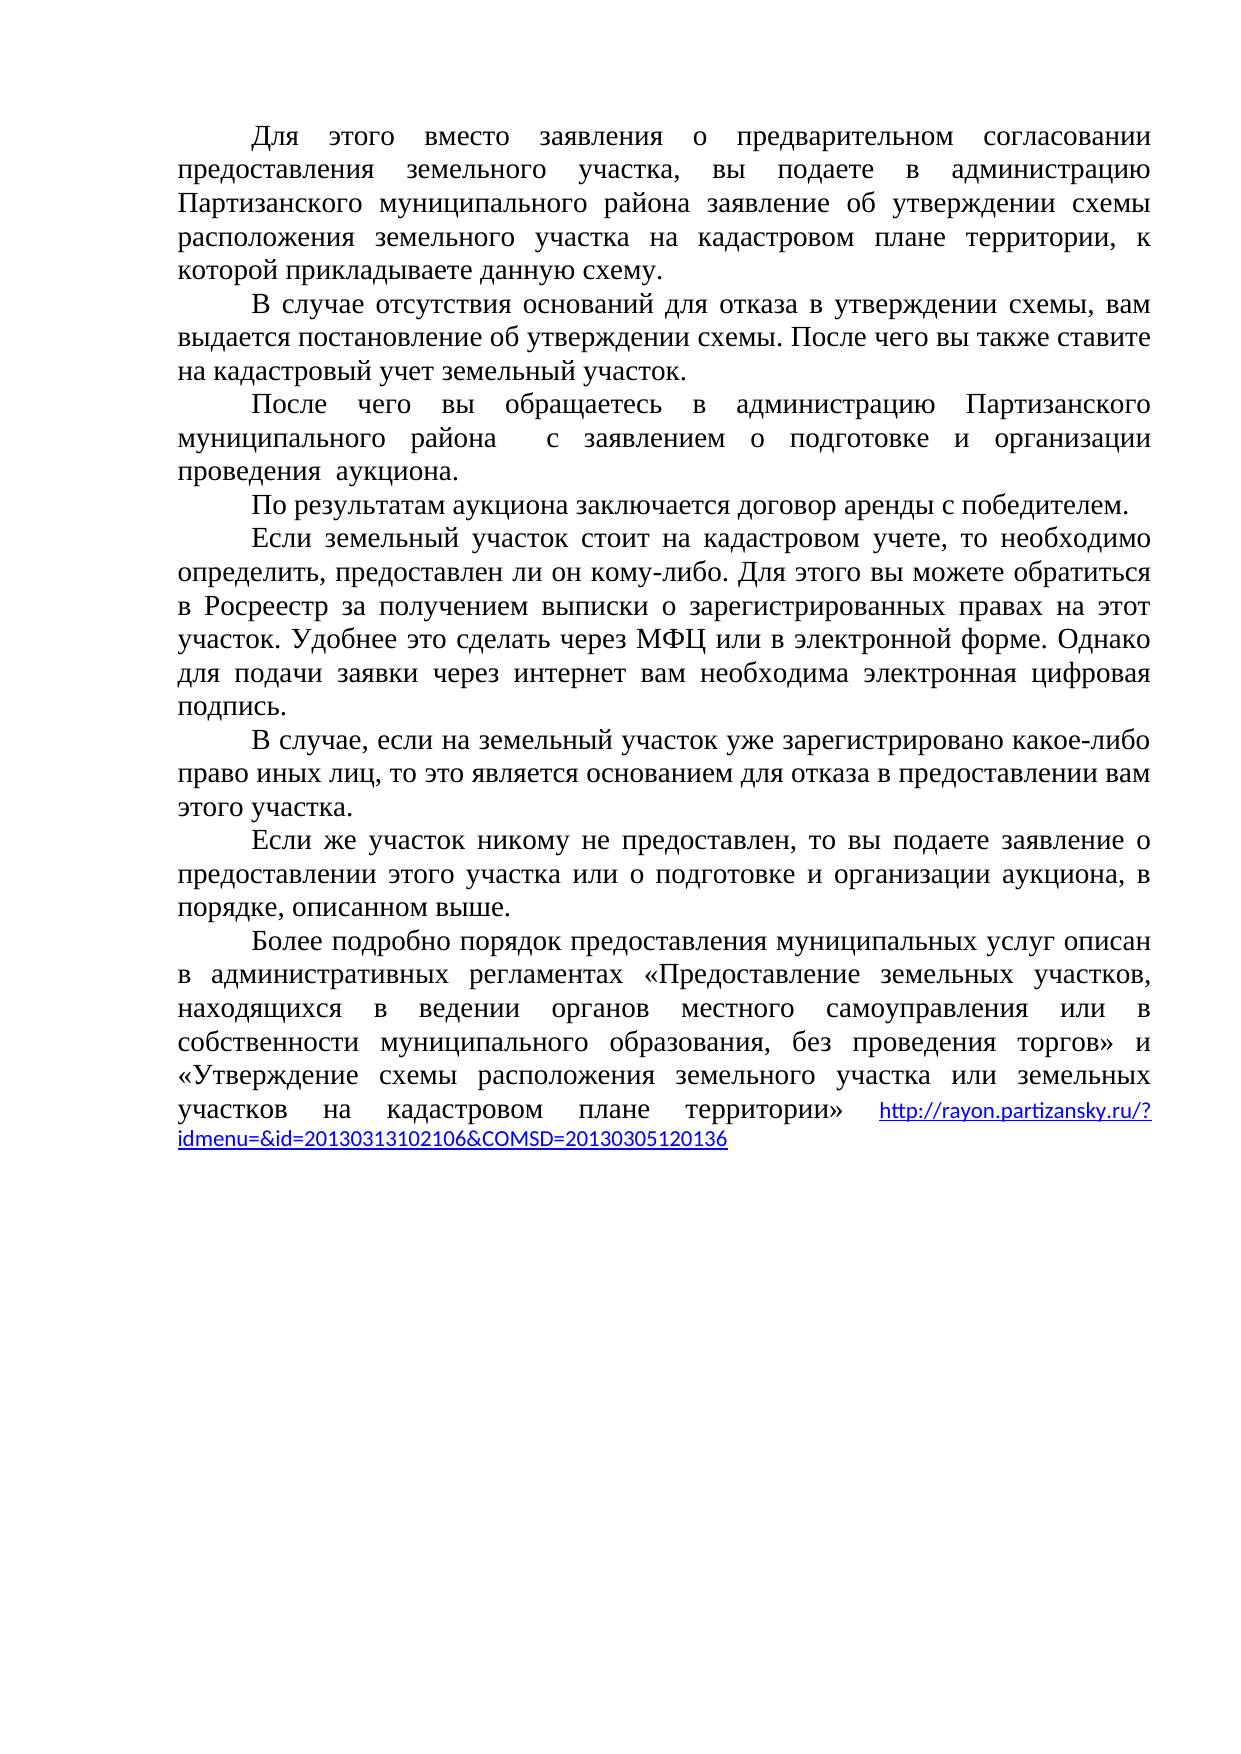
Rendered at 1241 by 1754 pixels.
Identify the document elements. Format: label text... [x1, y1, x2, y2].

text В случае отсутствия оснований для отказа в утверждении схемы, вам выдается постановление об утверждении схемы. После чего вы также ставите на кадастровый учет земельный участок. [177, 286, 1152, 386]
text По результатам аукциона заключается договор аренды с победителем. [177, 487, 1152, 521]
text Если земельный участок стоит на кадастровом учете, то необходимо определить, предоставлен ли он кому-либо. Для этого вы можете обратиться в Росреестр за получением выписки о зарегистрированных правах на этот участок. Удобнее это сделать через МФЦ или в электронной форме. Однако для подачи заявки через интернет вам необходима электронная цифровая подпись. [177, 521, 1152, 722]
text В случае, если на земельный участок уже зарегистрировано какое-либо право иных лиц, то это является основанием для отказа в предоставлении вам этого участка. [177, 722, 1152, 822]
text Более подробно порядок предоставления муниципальных услуг описан в административных регламентах «Предоставление земельных участков, находящихся в ведении органов местного самоуправления или в собственности муниципального образования, без проведения торгов» и «Утверждение схемы расположения земельного участка или земельных участков на кадастровом плане территории» http://rayon.partizansky.ru/?idmenu=&id=20130313102106&COMSD=20130305120136 [177, 923, 1152, 1152]
text Если же участок никому не предоставлен, то вы подаете заявление о предоставлении этого участка или о подготовке и организации аукциона, в порядке, описанном выше. [177, 822, 1152, 923]
text Для этого вместо заявления о предварительном согласовании предоставления земельного участка, вы подаете в администрацию Партизанского муниципального района заявление об утверждении схемы расположения земельного участка на кадастровом плане территории, к которой прикладываете данную схему. [177, 118, 1152, 286]
text После чего вы обращаетесь в администрацию Партизанского муниципального района с заявлением о подготовке и организации проведения аукциона. [177, 386, 1152, 487]
